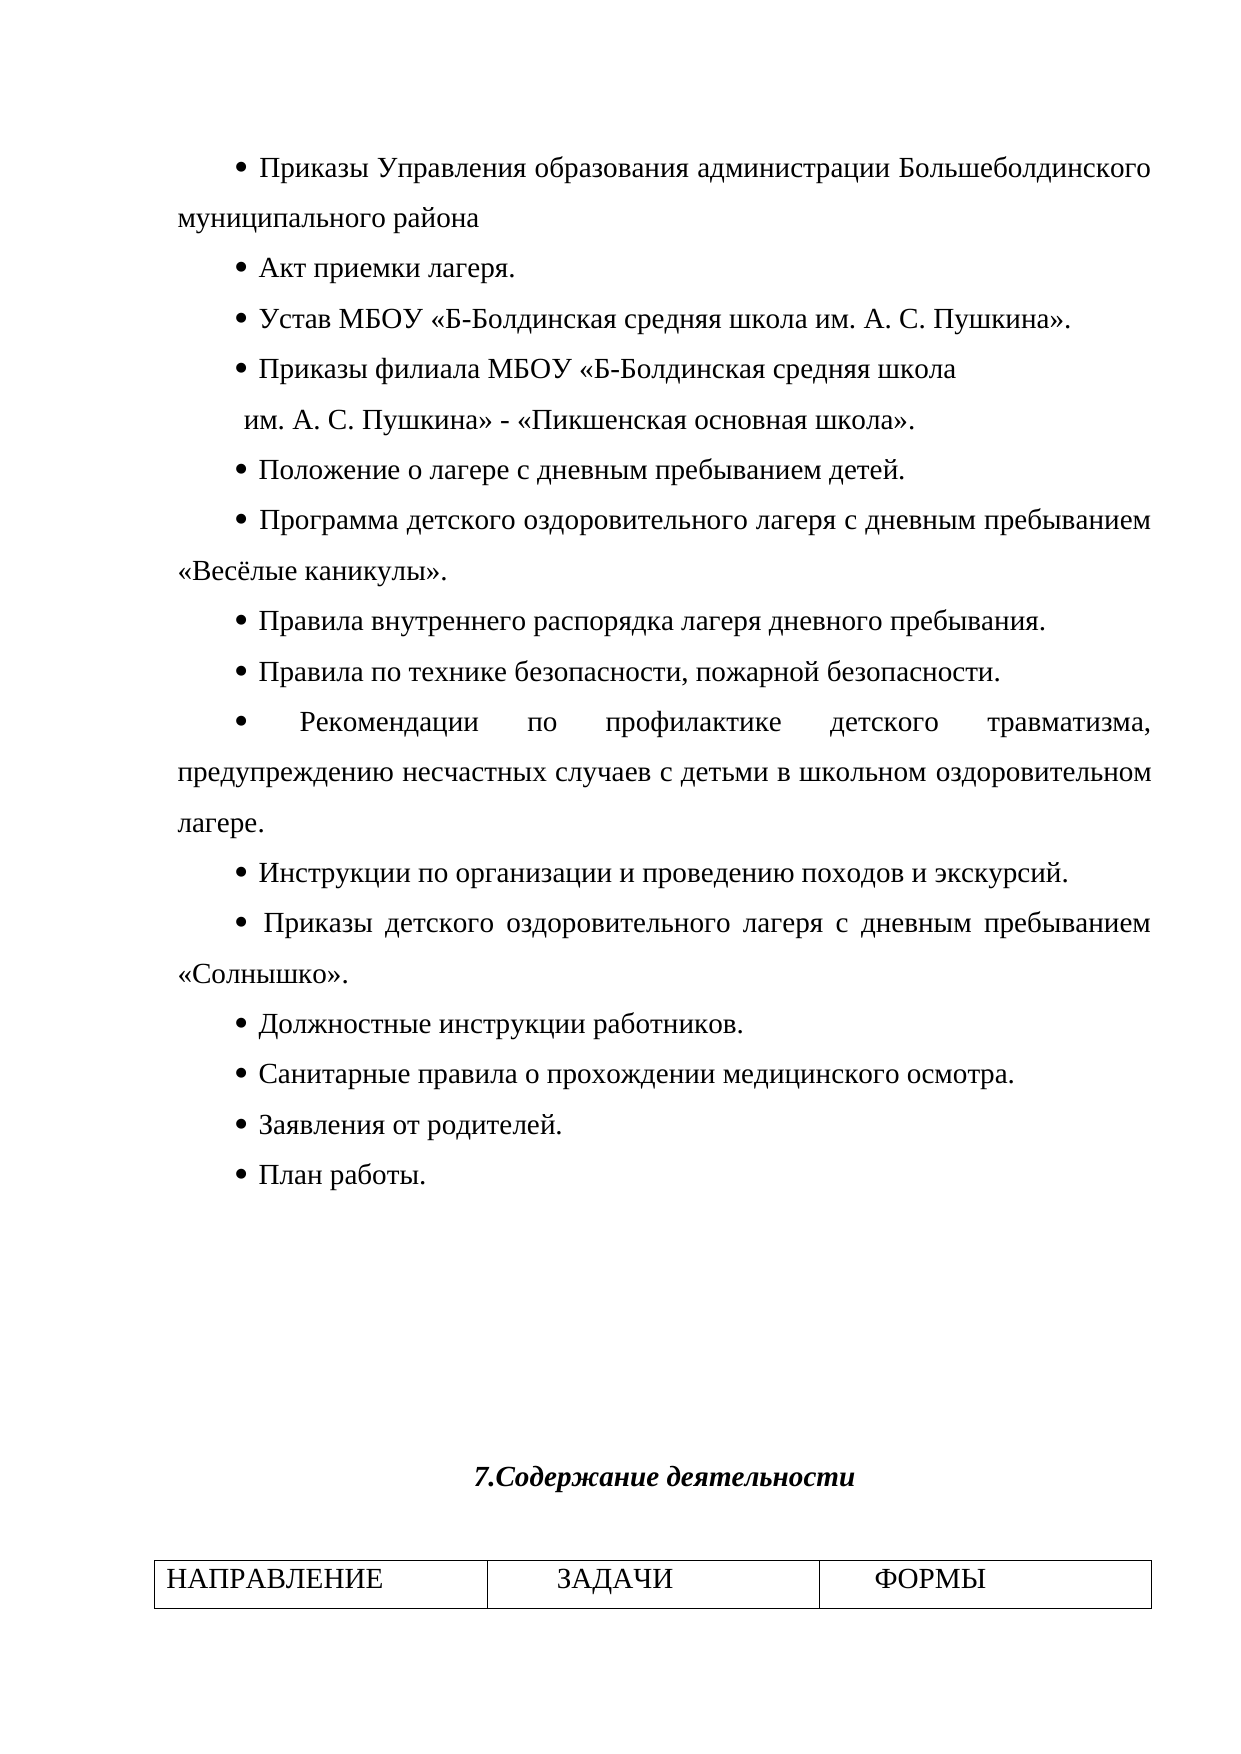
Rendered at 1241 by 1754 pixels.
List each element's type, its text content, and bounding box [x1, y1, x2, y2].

list Рекомендации по профилактике детского травматизма, предупреждению несчастных случаев с детьми в школьном оздоровительном лагере. [177, 704, 1152, 838]
list Приказы филиала МБОУ «Б-Болдинская средняя школа [177, 351, 1152, 385]
text 7.Содержание деятельности [177, 1459, 1152, 1493]
list Приказы Управления образования администрации Большеболдинского муниципального района [177, 150, 1152, 234]
list Правила внутреннего распорядка лагеря дневного пребывания. [177, 603, 1152, 637]
list Устав МБОУ «Б-Болдинская средняя школа им. А. С. Пушкина». [177, 301, 1152, 334]
list Приказы детского оздоровительного лагеря с дневным пребыванием «Солнышко». [177, 906, 1152, 989]
list Должностные инструкции работников. [177, 1006, 1152, 1040]
list Положение о лагере с дневным пребыванием детей. [177, 452, 1152, 486]
list Инструкции по организации и проведению походов и экскурсий. [177, 855, 1152, 889]
list План работы. [177, 1157, 1152, 1191]
list Акт приемки лагеря. [177, 251, 1152, 284]
list Правила по технике безопасности, пожарной безопасности. [177, 654, 1152, 687]
list Программа детского оздоровительного лагеря с дневным пребыванием «Весёлые каникулы». [177, 502, 1152, 586]
table_header НАПРАВЛЕНИЕ [155, 1561, 487, 1608]
list Заявления от родителей. [177, 1107, 1152, 1141]
text им. А. С. Пушкина» - «Пикшенская основная школа». [236, 402, 1152, 435]
table_header ФОРМЫ [820, 1561, 1151, 1608]
table_header ЗАДАЧИ [488, 1561, 819, 1608]
list Санитарные правила о прохождении медицинского осмотра. [177, 1057, 1152, 1090]
